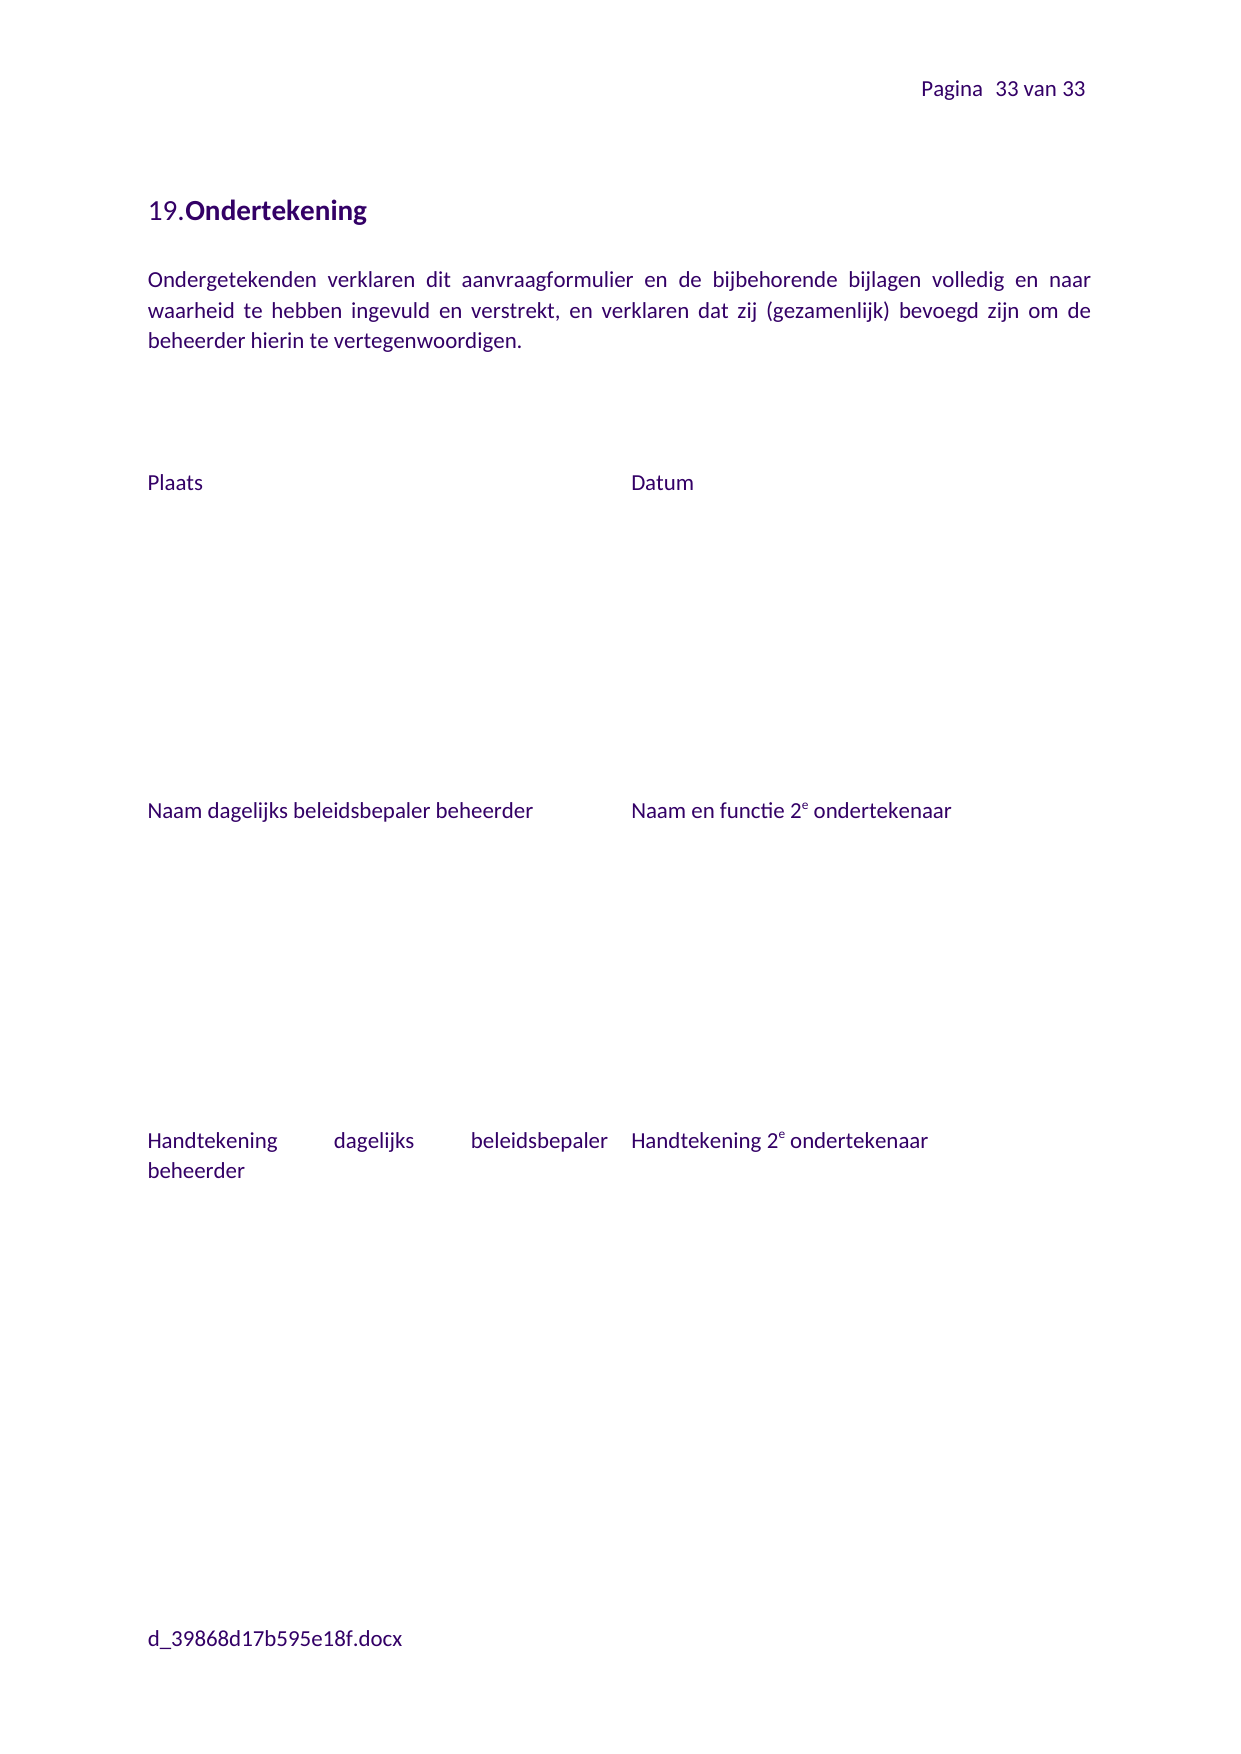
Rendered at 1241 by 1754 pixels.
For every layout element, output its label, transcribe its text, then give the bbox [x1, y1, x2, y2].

table_cell Naam dagelijks beleidsbepaler beheerder [137, 703, 619, 1031]
table_cell Handtekening 2e ondertekenaar [620, 1032, 1092, 1343]
table_cell Handtekening dagelijks beleidsbepaler beheerder [137, 1032, 619, 1343]
subtitle Ondertekening [148, 192, 1092, 228]
table_header Datum [620, 374, 1077, 702]
table_header Plaats [137, 374, 619, 702]
table_cell Naam en functie 2e ondertekenaar [620, 703, 1092, 1031]
text Ondergetekenden verklaren dit aanvraagformulier en de bijbehorende bijlagen volledig en naar waarheid te hebben ingevuld en verstrekt, en verklaren dat zij (gezamenlijk) bevoegd zijn om de beheerder hierin te vertegenwoordigen. [148, 266, 1092, 354]
